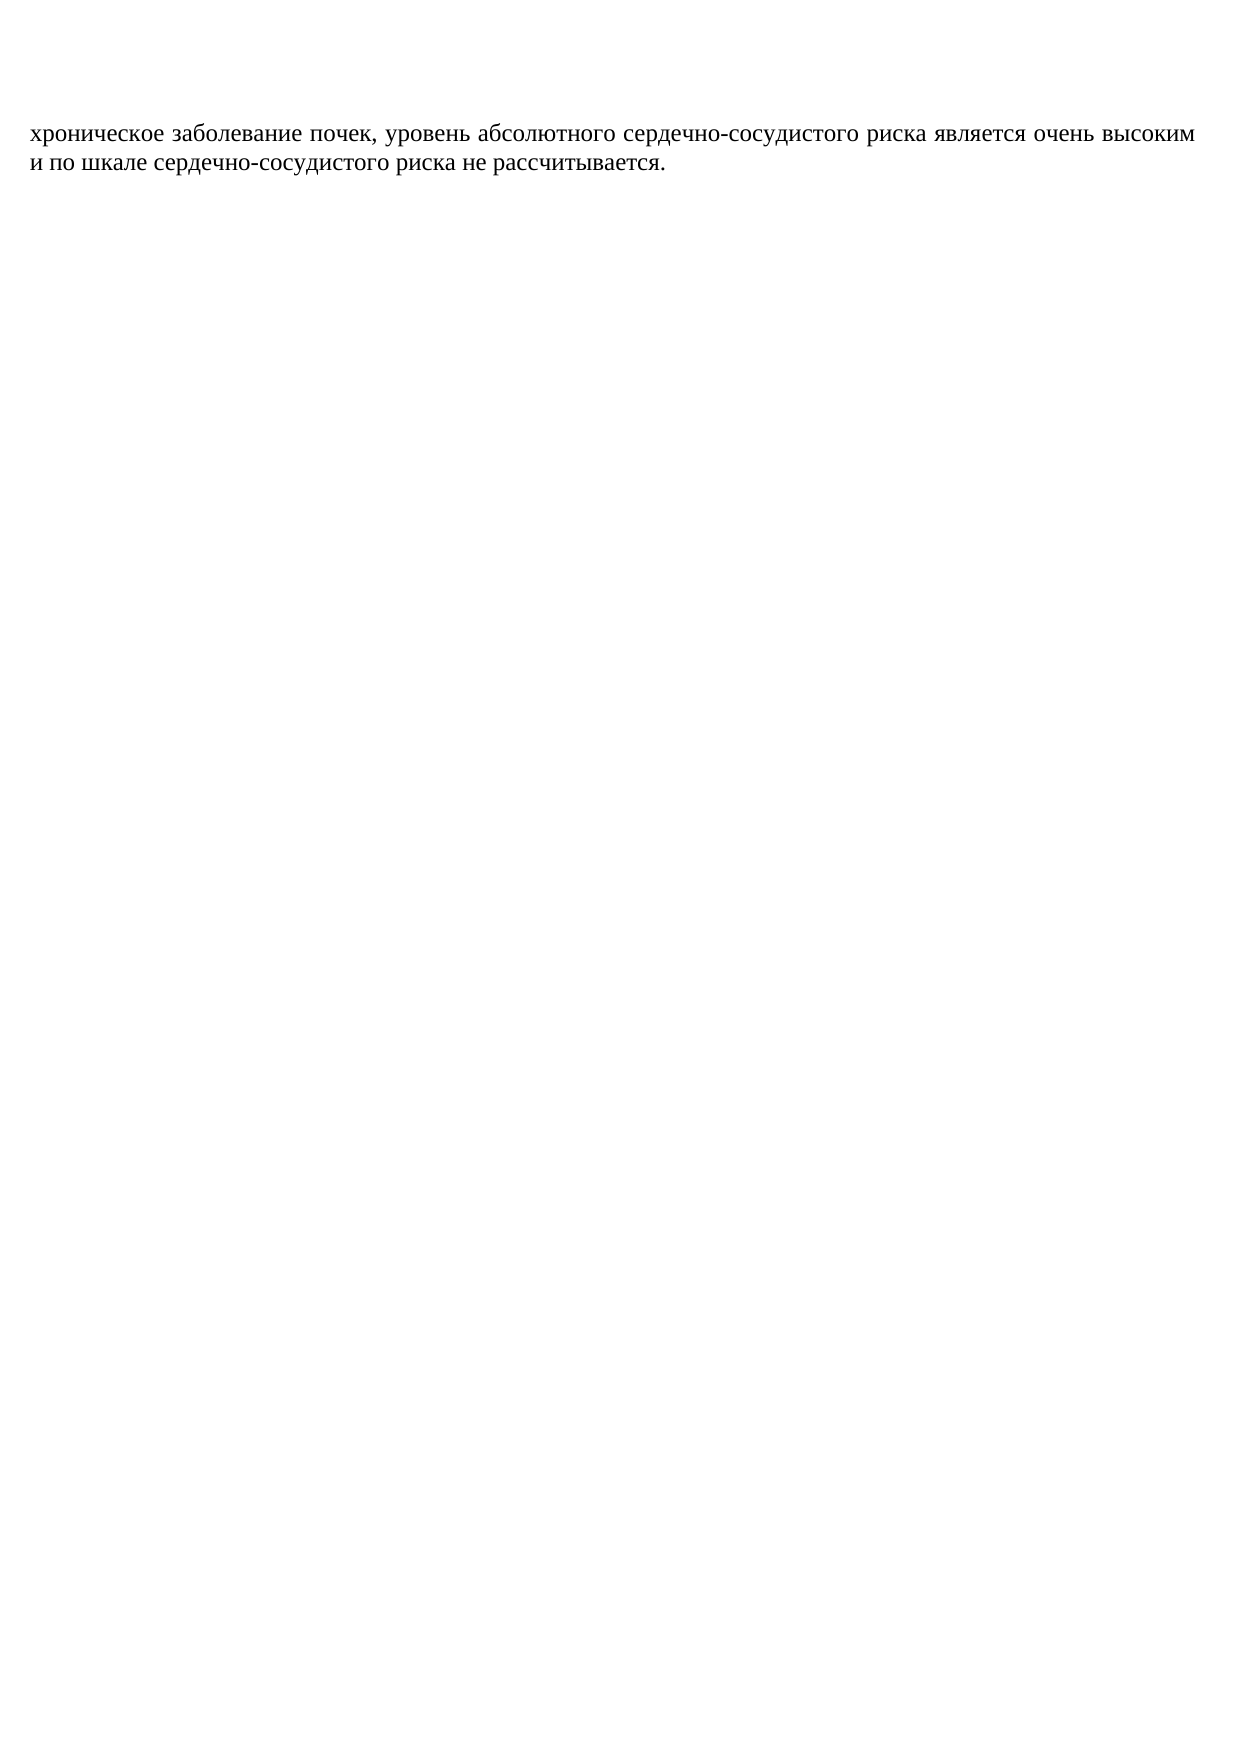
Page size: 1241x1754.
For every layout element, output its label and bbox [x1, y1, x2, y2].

text [29, 118, 1196, 176]
